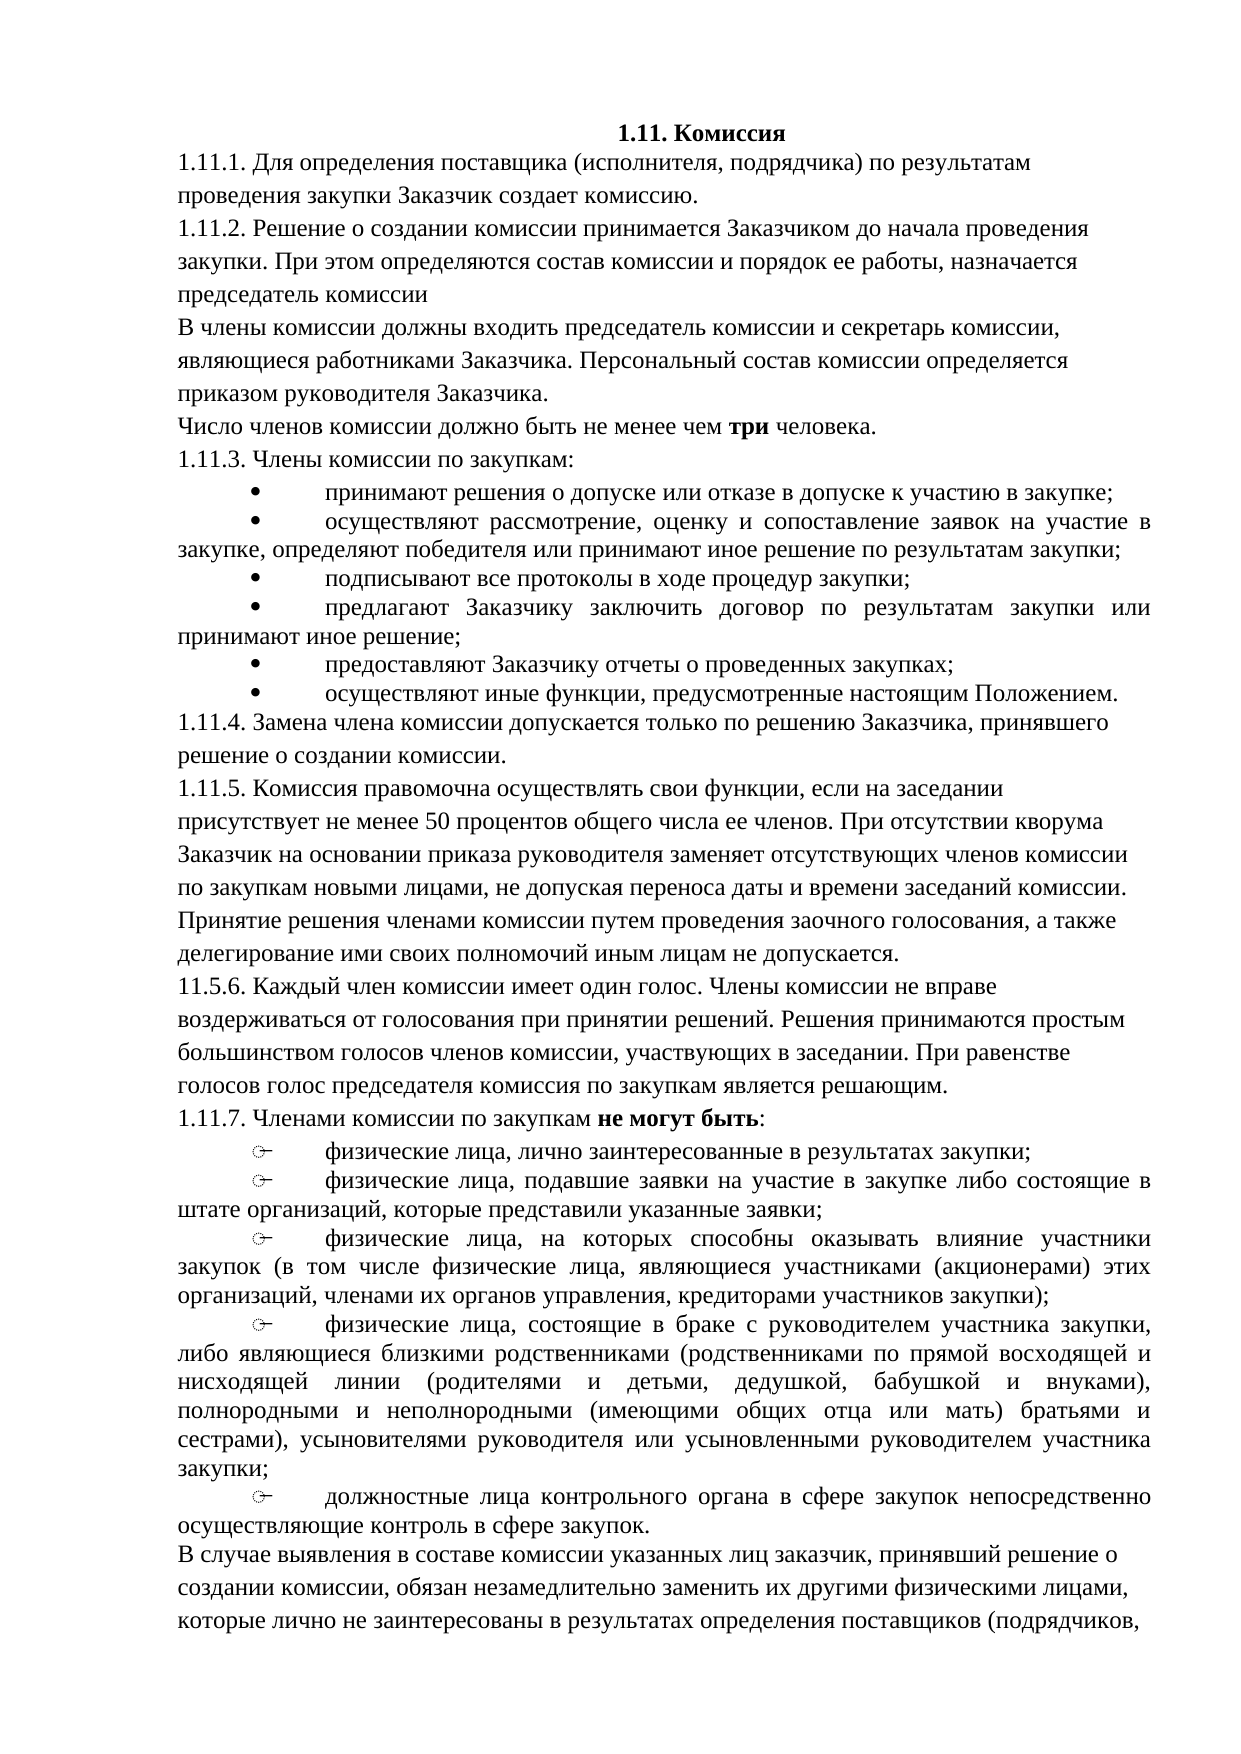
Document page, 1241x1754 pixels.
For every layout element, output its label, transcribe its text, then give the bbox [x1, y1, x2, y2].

text В члены комиссии должны входить председатель комиссии и секретарь комиссии, являющиеся работниками Заказчика. Персональный состав комиссии определяется приказом руководителя Заказчика. [177, 312, 1152, 407]
text 1.11. Комиссия [177, 118, 1152, 147]
text 1.11.2. Решение о создании комиссии принимается Заказчиком до начала проведения закупки. При этом определяются состав комиссии и порядок ее работы, назначается председатель комиссии [177, 213, 1152, 308]
list осуществляют иные функции, предусмотренные настоящим Положением. [177, 678, 1152, 707]
text 1.11.5. Комиссия правомочна осуществлять свои функции, если на заседании присутствует не менее 50 процентов общего числа ее членов. При отсутствии кворума Заказчик на основании приказа руководителя заменяет отсутствующих членов комиссии по закупкам новыми лицами, не допуская переноса даты и времени заседаний комиссии. [177, 773, 1152, 901]
text 1.11.7. Членами комиссии по закупкам не могут быть: [177, 1103, 1152, 1132]
list осуществляют рассмотрение, оценку и сопоставление заявок на участие в закупке, определяют победителя или принимают иное решение по результатам закупки; [177, 506, 1152, 563]
text 11.5.6. Каждый член комиссии имеет один голос. Члены комиссии не вправе воздерживаться от голосования при принятии решений. Решения принимаются простым большинством голосов членов комиссии, участвующих в заседании. При равенстве голосов голос председателя комиссия по закупкам является решающим. [177, 971, 1152, 1099]
text Число членов комиссии должно быть не менее чем три человека. [177, 411, 1152, 440]
list физические лица, подавшие заявки на участие в закупке либо состоящие в штате организаций, которые представили указанные заявки; [177, 1165, 1152, 1223]
text 1.11.3. Члены комиссии по закупкам: [177, 444, 1152, 473]
text Принятие решения членами комиссии путем проведения заочного голосования, а также делегирование ими своих полномочий иным лицам не допускается. [177, 905, 1152, 967]
list принимают решения о допуске или отказе в допуске к участию в закупке; [177, 477, 1152, 506]
list предоставляют Заказчику отчеты о проведенных закупках; [177, 649, 1152, 678]
list предлагают Заказчику заключить договор по результатам закупки или принимают иное решение; [177, 592, 1152, 649]
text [177, 1539, 1152, 1634]
text 1.11.1. Для определения поставщика (исполнителя, подрядчика) по результатам проведения закупки Заказчик создает комиссию. [177, 147, 1152, 209]
list физические лица, состоящие в браке с руководителем участника закупки, либо являющиеся близкими родственниками (родственниками по прямой восходящей и нисходящей линии (родителями и детьми, дедушкой, бабушкой и внуками), полнородными и неполнородными (имеющими общих отца или мать) братьями и сестрами), усыновителями руководителя или усыновленными руководителем участника закупки; [177, 1309, 1152, 1481]
list подписывают все протоколы в ходе процедур закупки; [177, 563, 1152, 592]
list физические лица, на которых способны оказывать влияние участники закупок (в том числе физические лица, являющиеся участниками (акционерами) этих организаций, членами их органов управления, кредиторами участников закупки); [177, 1223, 1152, 1309]
list должностные лица контрольного органа в сфере закупок непосредственно осуществляющие контроль в сфере закупок. [177, 1481, 1152, 1539]
text 1.11.4. Замена члена комиссии допускается только по решению Заказчика, принявшего решение о создании комиссии. [177, 707, 1152, 769]
list физические лица, лично заинтересованные в результатах закупки; [177, 1136, 1152, 1165]
